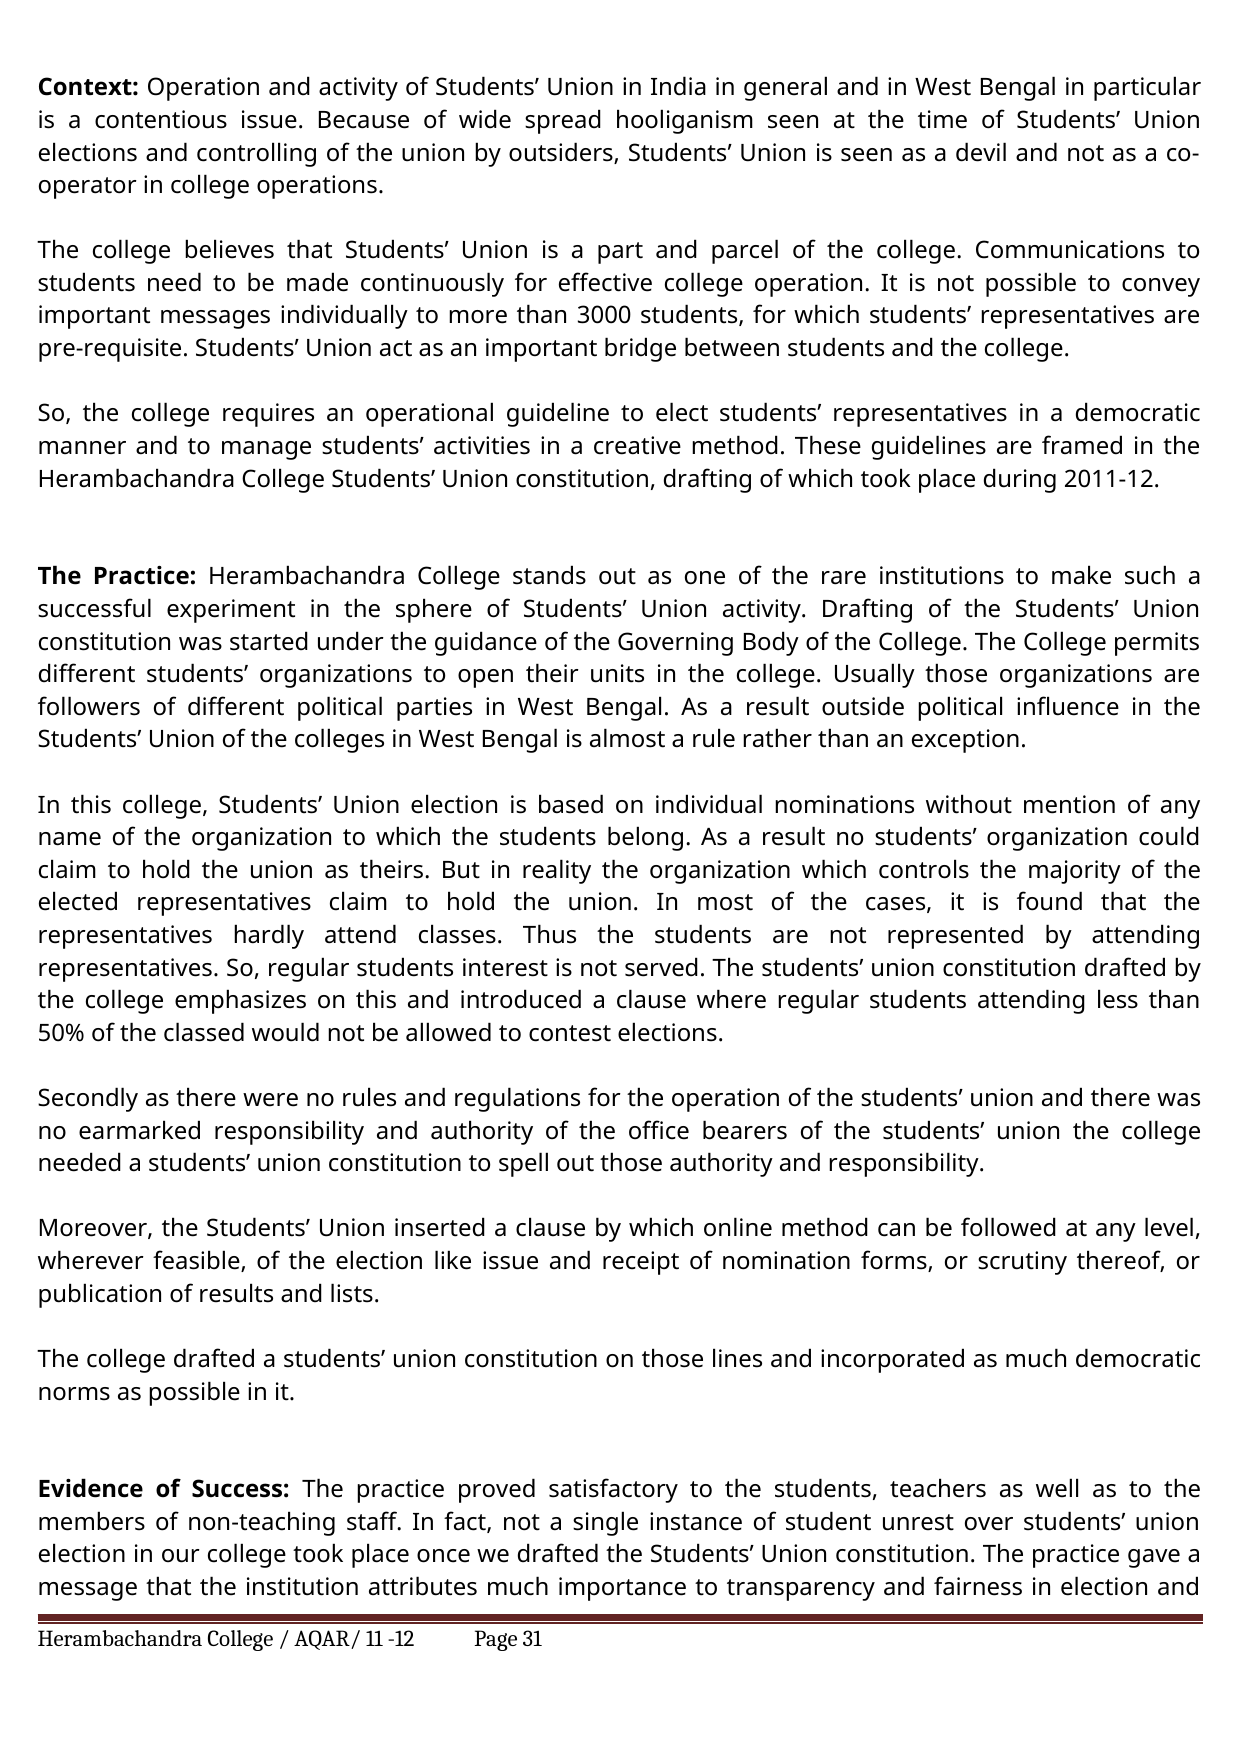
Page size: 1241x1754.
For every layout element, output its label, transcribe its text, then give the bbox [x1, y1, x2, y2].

text Moreover, the Students’ Union inserted a clause by which online method can be followed at any level, wherever feasible, of the election like issue and receipt of nomination forms, or scrutiny thereof, or publication of results and lists. [37, 1211, 1203, 1309]
text The college believes that Students’ Union is a part and parcel of the college. Communications to students need to be made continuously for effective college operation. It is not possible to convey important messages individually to more than 3000 students, for which students’ representatives are pre-requisite. Students’ Union act as an important bridge between students and the college. [37, 233, 1203, 363]
text In this college, Students’ Union election is based on individual nominations without mention of any name of the organization to which the students belong. As a result no students’ organization could claim to hold the union as theirs. But in reality the organization which controls the majority of the elected representatives claim to hold the union. In most of the cases, it is found that the representatives hardly attend classes. Thus the students are not represented by attending representatives. So, regular students interest is not served. The students’ union constitution drafted by the college emphasizes on this and introduced a clause where regular students attending less than 50% of the classed would not be allowed to contest elections. [37, 787, 1203, 1048]
text The college drafted a students’ union constitution on those lines and incorporated as much democratic norms as possible in it. [37, 1342, 1203, 1407]
text So, the college requires an operational guideline to elect students’ representatives in a democratic manner and to manage students’ activities in a creative method. These guidelines are framed in the Herambachandra College Students’ Union constitution, drafting of which took place during 2011-12. [37, 396, 1203, 494]
text Secondly as there were no rules and regulations for the operation of the students’ union and there was no earmarked responsibility and authority of the office bearers of the students’ union the college needed a students’ union constitution to spell out those authority and responsibility. [37, 1081, 1203, 1179]
text The Practice: Herambachandra College stands out as one of the rare institutions to make such a successful experiment in the sphere of Students’ Union activity. Drafting of the Students’ Union constitution was started under the guidance of the Governing Body of the College. The College permits different students’ organizations to open their units in the college. Usually those organizations are followers of different political parties in West Bengal. As a result outside political influence in the Students’ Union of the colleges in West Bengal is almost a rule rather than an exception. [37, 559, 1203, 755]
text Context: Operation and activity of Students’ Union in India in general and in West Bengal in particular is a contentious issue. Because of wide spread hooliganism seen at the time of Students’ Union elections and controlling of the union by outsiders, Students’ Union is seen as a devil and not as a co-operator in college operations. [37, 70, 1203, 201]
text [37, 1472, 1203, 1602]
